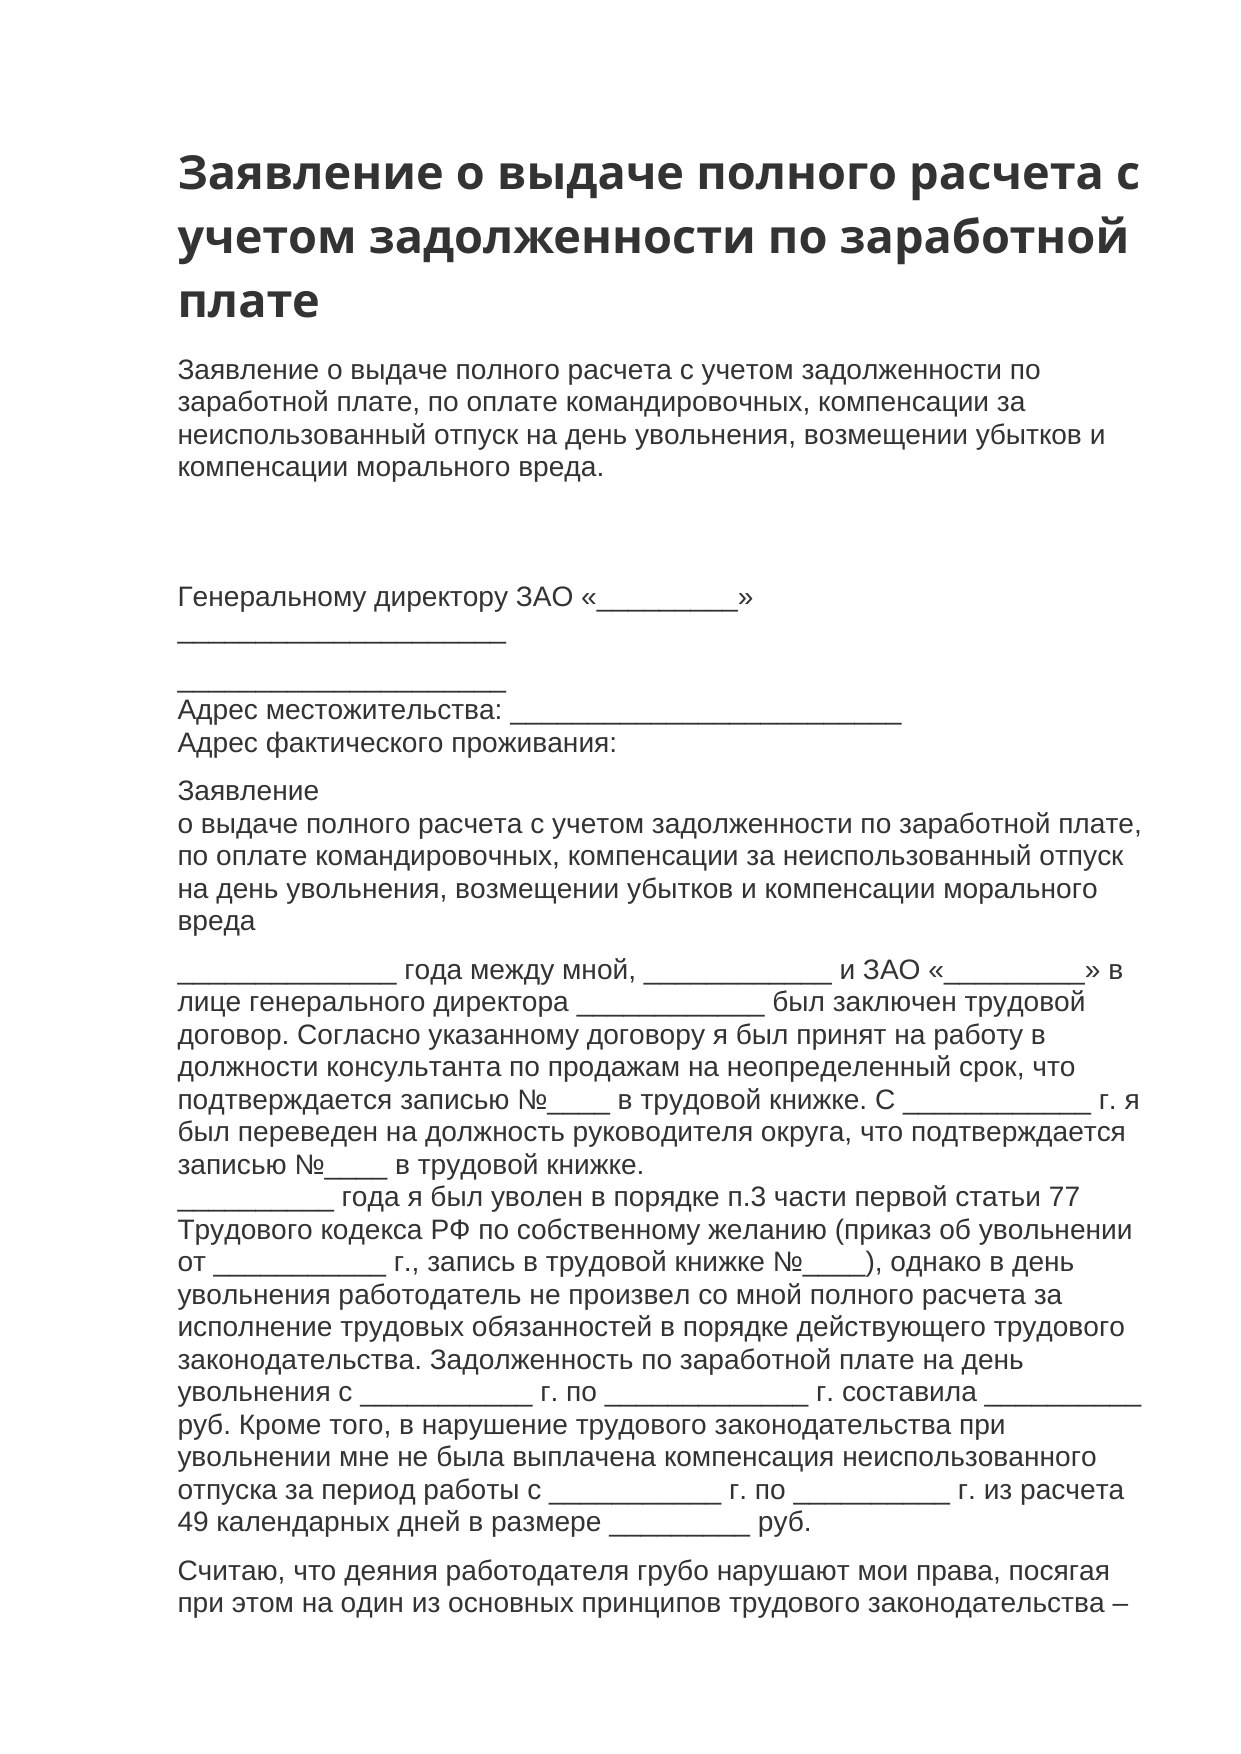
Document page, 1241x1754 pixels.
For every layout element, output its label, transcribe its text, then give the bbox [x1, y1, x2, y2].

text Заявление о выдаче полного расчета с учетом задолженности по заработной плате, по оплате командировочных, компенсации за неиспользованный отпуск на день увольнения, возмещении убытков и компенсации морального вреда [177, 774, 1152, 937]
text _____________________ Адрес местожительства: _________________________ Адрес фактического проживания: [177, 661, 1152, 758]
text Генеральному директору ЗАО «_________» _____________________ [177, 547, 1152, 645]
text Заявление о выдаче полного расчета с учетом задолженности по заработной плате [177, 139, 1152, 331]
text Заявление о выдаче полного расчета с учетом задолженности по заработной плате, по оплате командировочных, компенсации за неиспользованный отпуск на день увольнения, возмещении убытков и компенсации морального вреда. [177, 353, 1152, 483]
text ______________ года между мной, ____________ и ЗАО «_________» в лице генерального директора ____________ был заключен трудовой договор. Согласно указанному договору я был принят на работу в должности консультанта по продажам на неопределенный срок, что подтверждается записью №____ в трудовой книжке. С ____________ г. я был переведен на должность руководителя округа, что подтверждается записью №____ в трудовой книжке. __________ года я был уволен в порядке п.3 части первой статьи 77 Трудового кодекса РФ по собственному желанию (приказ об увольнении от ___________ г., запись в трудовой книжке №____), однако в день увольнения работодатель не произвел со мной полного расчета за исполнение трудовых обязанностей в порядке действующего трудового законодательства. Задолженность по заработной плате на день увольнения с ___________ г. по _____________ г. составила __________ руб. Кроме того, в нарушение трудового законодательства при увольнении мне не была выплачена компенсация неиспользованного отпуска за период работы с ___________ г. по __________ г. из расчета 49 календарных дней в размере _________ руб. [177, 953, 1152, 1538]
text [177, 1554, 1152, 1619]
